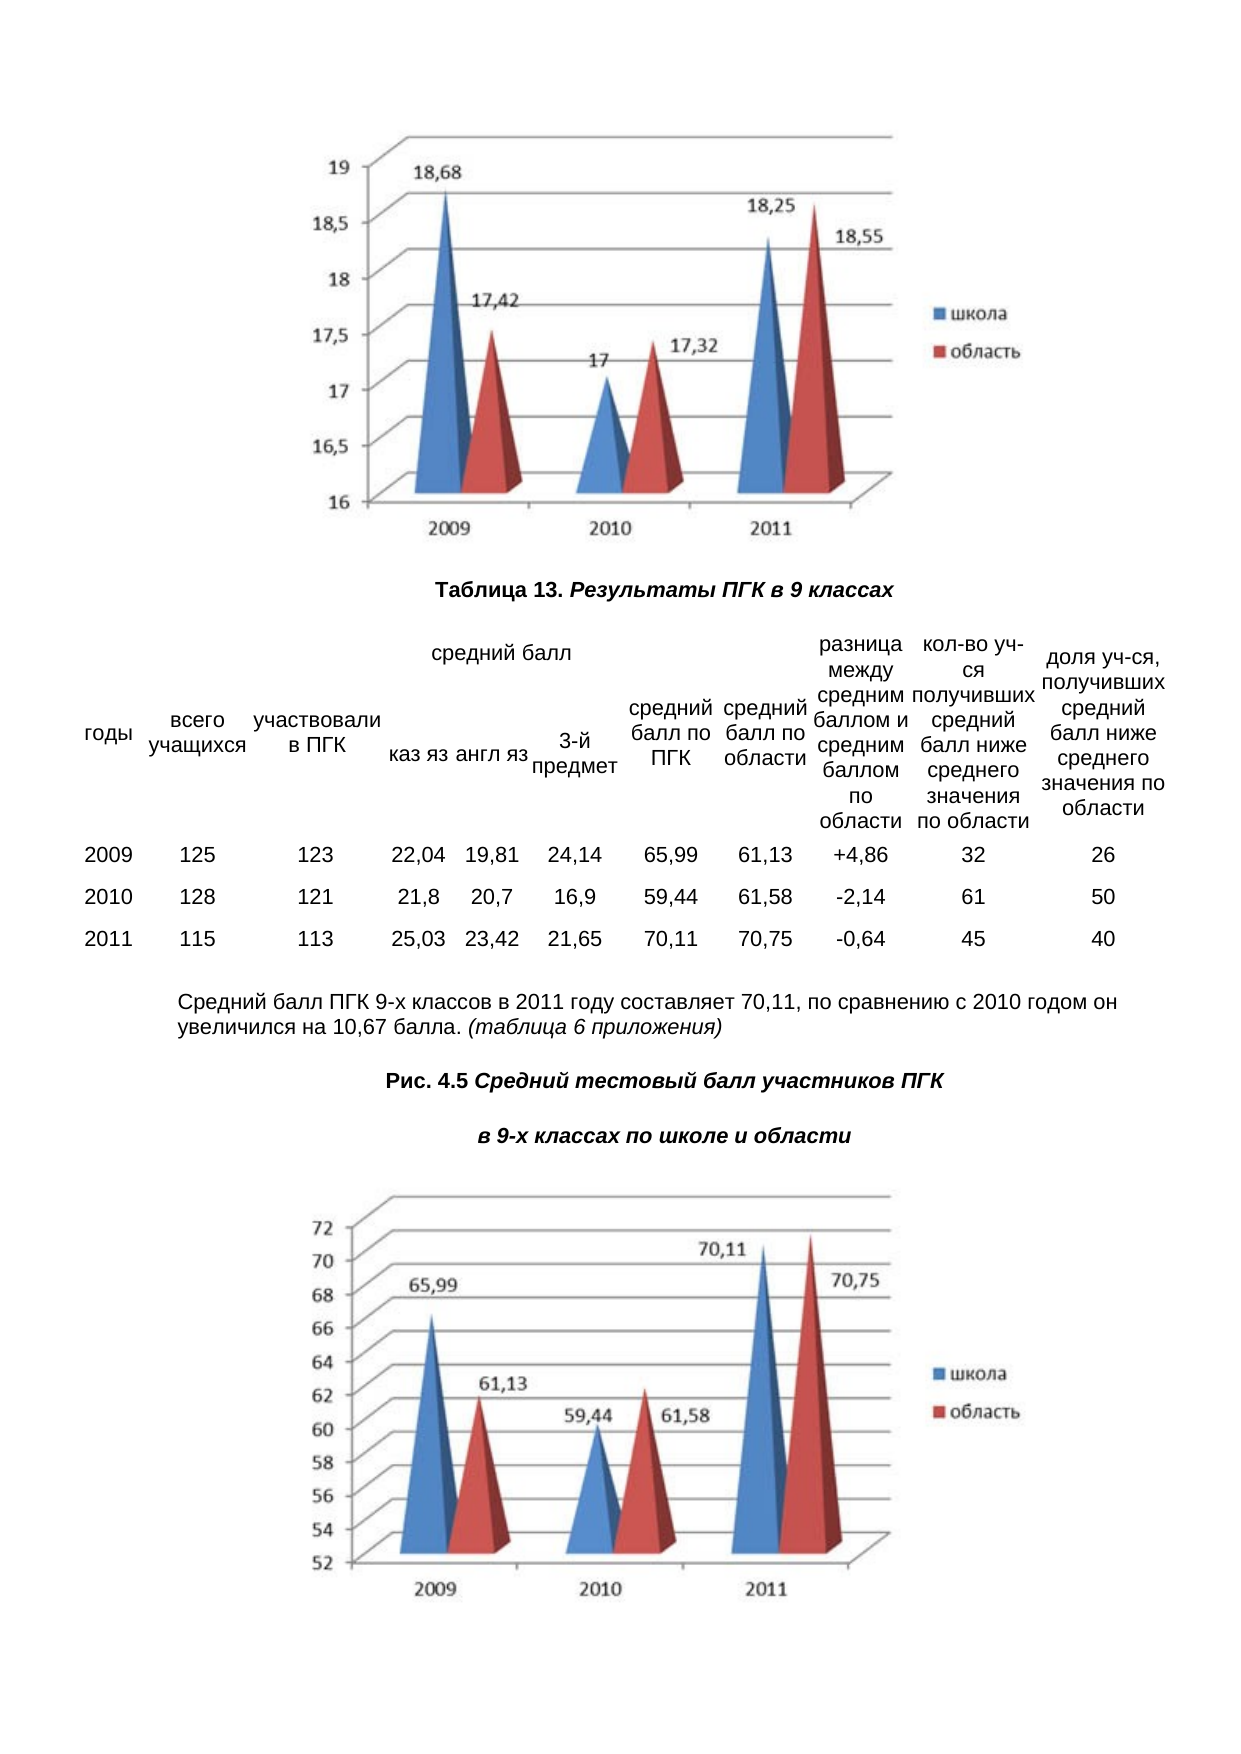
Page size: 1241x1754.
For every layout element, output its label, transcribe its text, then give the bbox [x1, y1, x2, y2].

table_cell 2009 [71, 833, 146, 875]
table_header средний балл [382, 631, 621, 673]
table_cell 70,11 [621, 918, 721, 959]
table_cell 65,99 [621, 833, 721, 875]
table_cell 32 [911, 833, 1035, 875]
table_cell 40 [1035, 918, 1171, 959]
table_cell +4,86 [810, 833, 911, 875]
table_cell 121 [249, 875, 382, 917]
table_cell 16,9 [529, 875, 621, 917]
table_cell 115 [146, 918, 249, 959]
table_cell 23,42 [455, 918, 529, 959]
text Таблица 13. Результаты ПГК в 9 классах [177, 577, 1152, 602]
table_header доля уч-ся, получивших средний балл ниже среднего значения по области [1035, 631, 1171, 833]
table_cell 21,8 [382, 875, 455, 917]
table_cell 2011 [71, 918, 146, 959]
table_cell 26 [1035, 833, 1171, 875]
table_cell 24,14 [529, 833, 621, 875]
table_header кол-во уч-ся получивших средний балл ниже среднего значения по области [911, 631, 1035, 833]
table_cell 3-й предмет [529, 674, 621, 833]
table_cell 45 [911, 918, 1035, 959]
table_cell 50 [1035, 875, 1171, 917]
table_cell 113 [249, 918, 382, 959]
table_cell 128 [146, 875, 249, 917]
table_cell 59,44 [621, 875, 721, 917]
table_cell -0,64 [810, 918, 911, 959]
table_header годы [71, 631, 146, 833]
table_header всего учащихся [146, 631, 249, 833]
table_cell 19,81 [455, 833, 529, 875]
table_cell 70,75 [721, 918, 810, 959]
table_cell 61,58 [721, 875, 810, 917]
table_header средний балл по области [721, 631, 810, 833]
table_cell 22,04 [382, 833, 455, 875]
table_cell 125 [146, 833, 249, 875]
picture [300, 1177, 1029, 1612]
picture [298, 118, 1031, 548]
table_cell 20,7 [455, 875, 529, 917]
table_header разница между средним баллом и средним баллом по области [810, 631, 911, 833]
text Рис. 4.5 Средний тестовый балл участников ПГК [177, 1068, 1152, 1093]
table_cell англ яз [455, 674, 529, 833]
table_cell 61,13 [721, 833, 810, 875]
text Средний балл ПГК 9-х классов в 2011 году составляет 70,11, по сравнению с 2010 годом он увеличился на 10,67 балла. (таблица 6 приложения) [177, 989, 1152, 1039]
table_cell 21,65 [529, 918, 621, 959]
table_cell 61 [911, 875, 1035, 917]
table_cell 25,03 [382, 918, 455, 959]
table_cell каз яз [382, 674, 455, 833]
table_cell -2,14 [810, 875, 911, 917]
table_header средний балл по ПГК [621, 631, 721, 833]
table_header участвовали в ПГК [249, 631, 382, 833]
text в 9-х классах по школе и области [177, 1123, 1152, 1148]
table_cell 123 [249, 833, 382, 875]
table_cell 2010 [71, 875, 146, 917]
